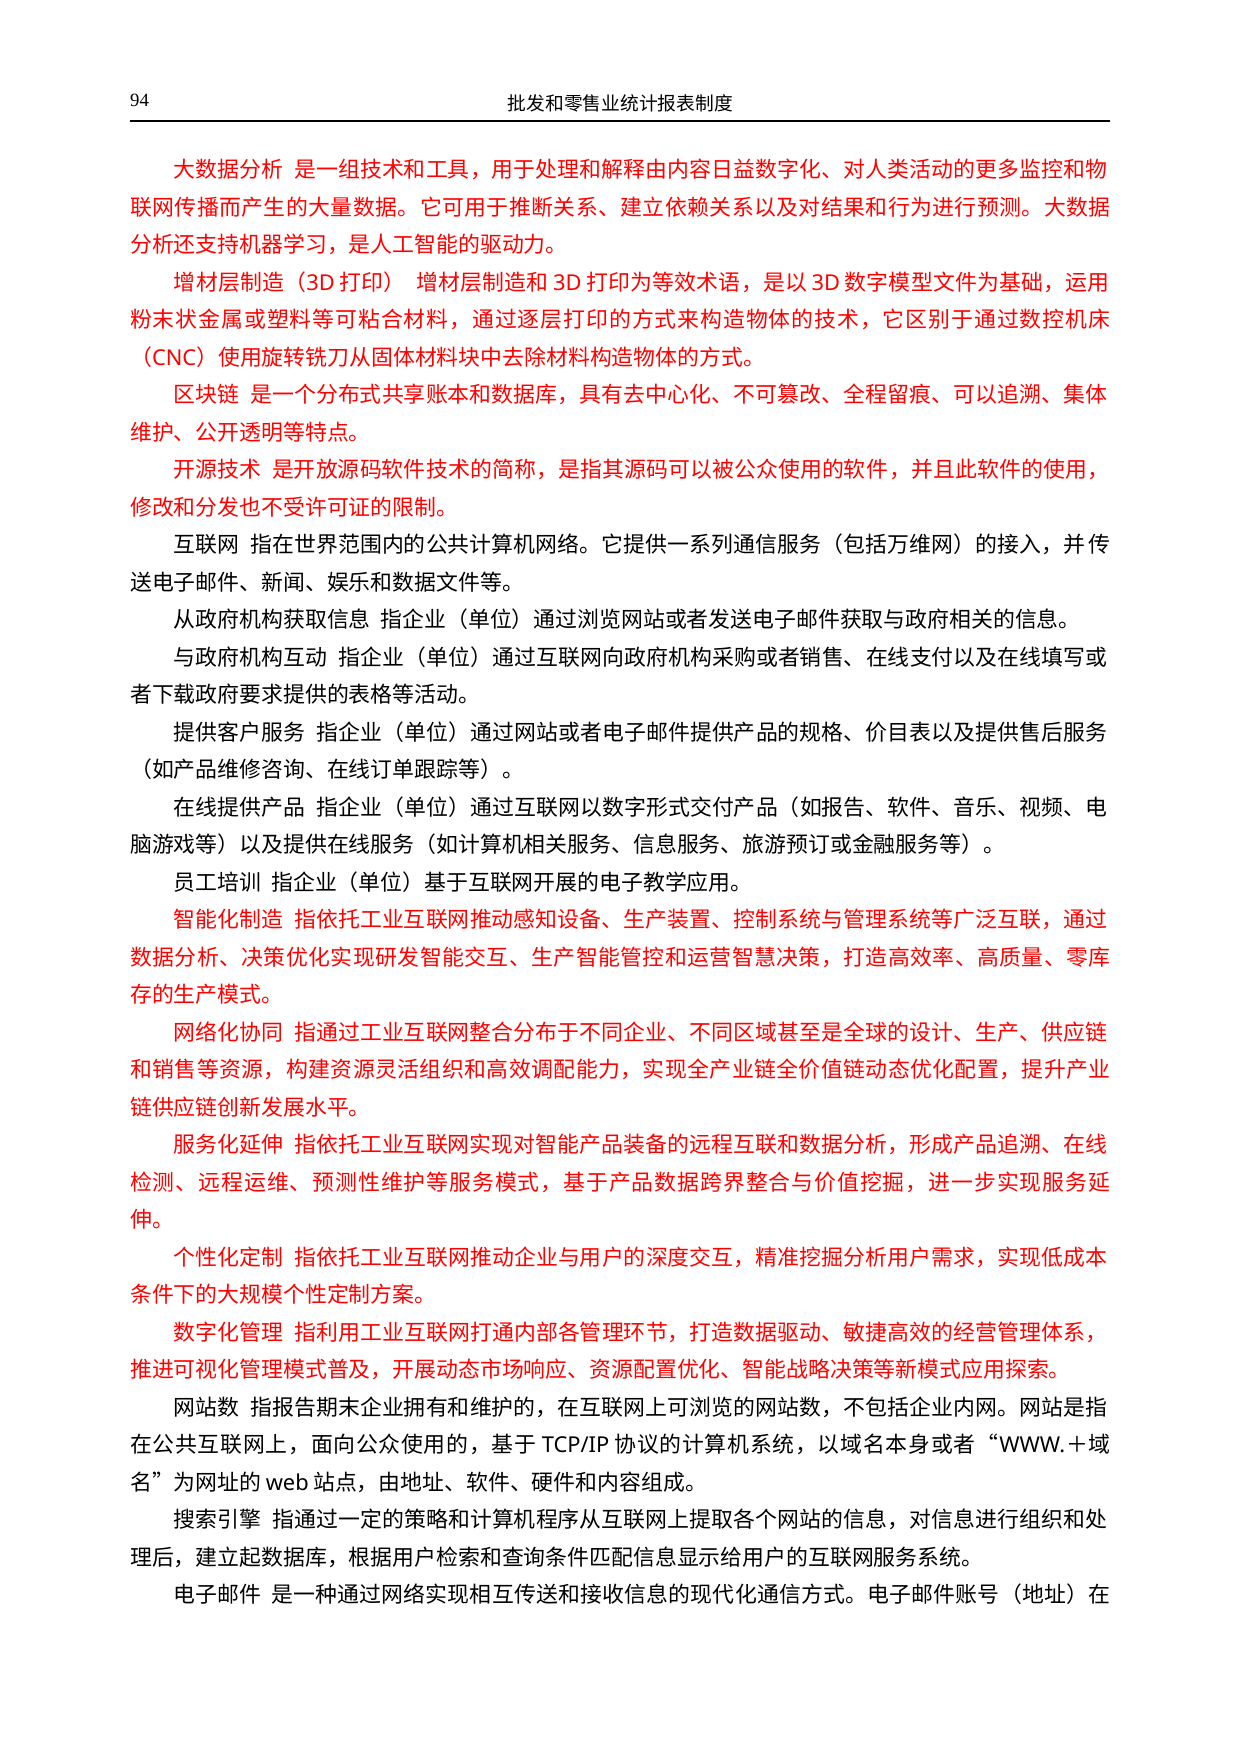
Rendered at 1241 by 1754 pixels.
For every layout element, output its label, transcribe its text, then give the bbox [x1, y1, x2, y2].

text 互联网 指在世界范围内的公共计算机网络。它提供一系列通信服务（包括万维网）的接入，并传送电子邮件、新闻、娱乐和数据文件等。 [130, 523, 1110, 598]
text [130, 1573, 1110, 1610]
text 员工培训 指企业（单位）基于互联网开展的电子教学应用。 [130, 860, 1110, 898]
text 大数据分析 是一组技术和工具，用于处理和解释由内容日益数字化、对人类活动的更多监控和物联网传播而产生的大量数据。它可用于推断关系、建立依赖关系以及对结果和行为进行预测。大数据分析还支持机器学习，是人工智能的驱动力。 [130, 148, 1110, 260]
text 增材层制造（3D打印） 增材层制造和3D打印为等效术语，是以3D数字模型文件为基础，运用粉末状金属或塑料等可粘合材料，通过逐层打印的方式来构造物体的技术，它区别于通过数控机床（CNC）使用旋转铣刀从固体材料块中去除材料构造物体的方式。 [130, 260, 1110, 373]
text 提供客户服务 指企业（单位）通过网站或者电子邮件提供产品的规格、价目表以及提供售后服务（如产品维修咨询、在线订单跟踪等）。 [130, 710, 1110, 785]
text 在线提供产品 指企业（单位）通过互联网以数字形式交付产品（如报告、软件、音乐、视频、电脑游戏等）以及提供在线服务（如计算机相关服务、信息服务、旅游预订或金融服务等）。 [130, 785, 1110, 860]
text 从政府机构获取信息 指企业（单位）通过浏览网站或者发送电子邮件获取与政府相关的信息。 [130, 598, 1110, 635]
text 网站数 指报告期末企业拥有和维护的，在互联网上可浏览的网站数，不包括企业内网。网站是指在公共互联网上，面向公众使用的，基于TCP/IP协议的计算机系统，以域名本身或者“WWW.＋域名”为网址的web站点，由地址、软件、硬件和内容组成。 [130, 1385, 1110, 1498]
text 开源技术 是开放源码软件技术的简称，是指其源码可以被公众使用的软件，并且此软件的使用，修改和分发也不受许可证的限制。 [130, 448, 1110, 523]
text 智能化制造 指依托工业互联网推动感知设备、生产装置、控制系统与管理系统等广泛互联，通过数据分析、决策优化实现研发智能交互、生产智能管控和运营智慧决策，打造高效率、高质量、零库存的生产模式。 [130, 898, 1110, 1010]
text 与政府机构互动 指企业（单位）通过互联网向政府机构采购或者销售、在线支付以及在线填写或者下载政府要求提供的表格等活动。 [130, 635, 1110, 710]
text 搜索引擎 指通过一定的策略和计算机程序从互联网上提取各个网站的信息，对信息进行组织和处理后，建立起数据库，根据用户检索和查询条件匹配信息显示给用户的互联网服务系统。 [130, 1498, 1110, 1573]
text 网络化协同 指通过工业互联网整合分布于不同企业、不同区域甚至是全球的设计、生产、供应链和销售等资源，构建资源灵活组织和高效调配能力，实现全产业链全价值链动态优化配置，提升产业链供应链创新发展水平。 [130, 1010, 1110, 1123]
text 数字化管理 指利用工业互联网打通内部各管理环节，打造数据驱动、敏捷高效的经营管理体系，推进可视化管理模式普及，开展动态市场响应、资源配置优化、智能战略决策等新模式应用探索。 [130, 1310, 1110, 1385]
text 区块链 是一个分布式共享账本和数据库，具有去中心化、不可篡改、全程留痕、可以追溯、集体维护、公开透明等特点。 [130, 373, 1110, 448]
text 个性化定制 指依托工业互联网推动企业与用户的深度交互，精准挖掘分析用户需求，实现低成本条件下的大规模个性定制方案。 [130, 1235, 1110, 1310]
text 服务化延伸 指依托工业互联网实现对智能产品装备的远程互联和数据分析，形成产品追溯、在线检测、远程运维、预测性维护等服务模式，基于产品数据跨界整合与价值挖掘，进一步实现服务延伸。 [130, 1123, 1110, 1235]
